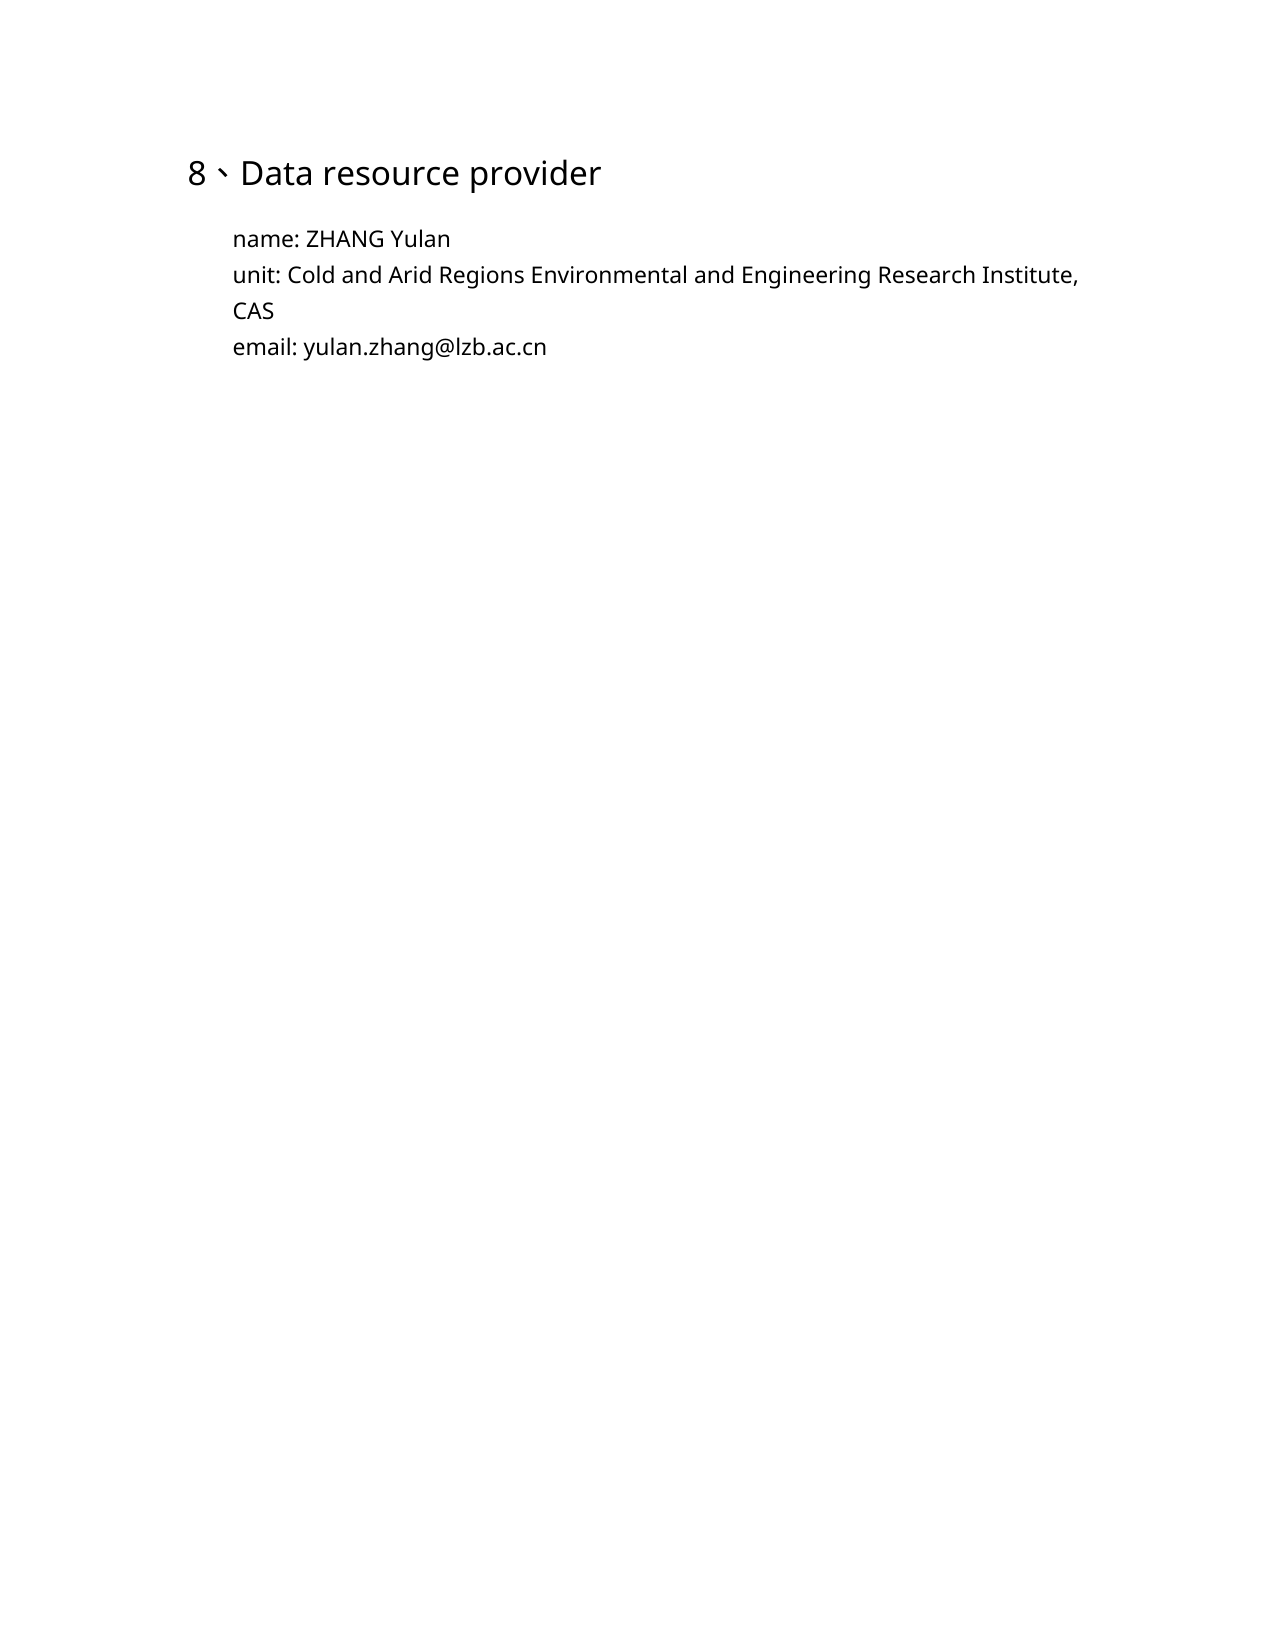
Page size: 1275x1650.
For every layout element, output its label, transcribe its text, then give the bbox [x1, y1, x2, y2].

text 8、Data resource provider [187, 150, 1087, 195]
text name: ZHANG Yulan unit: Cold and Arid Regions Environmental and Engineering Research Institute, CAS email: yulan.zhang@lzb.ac.cn [232, 223, 1087, 434]
